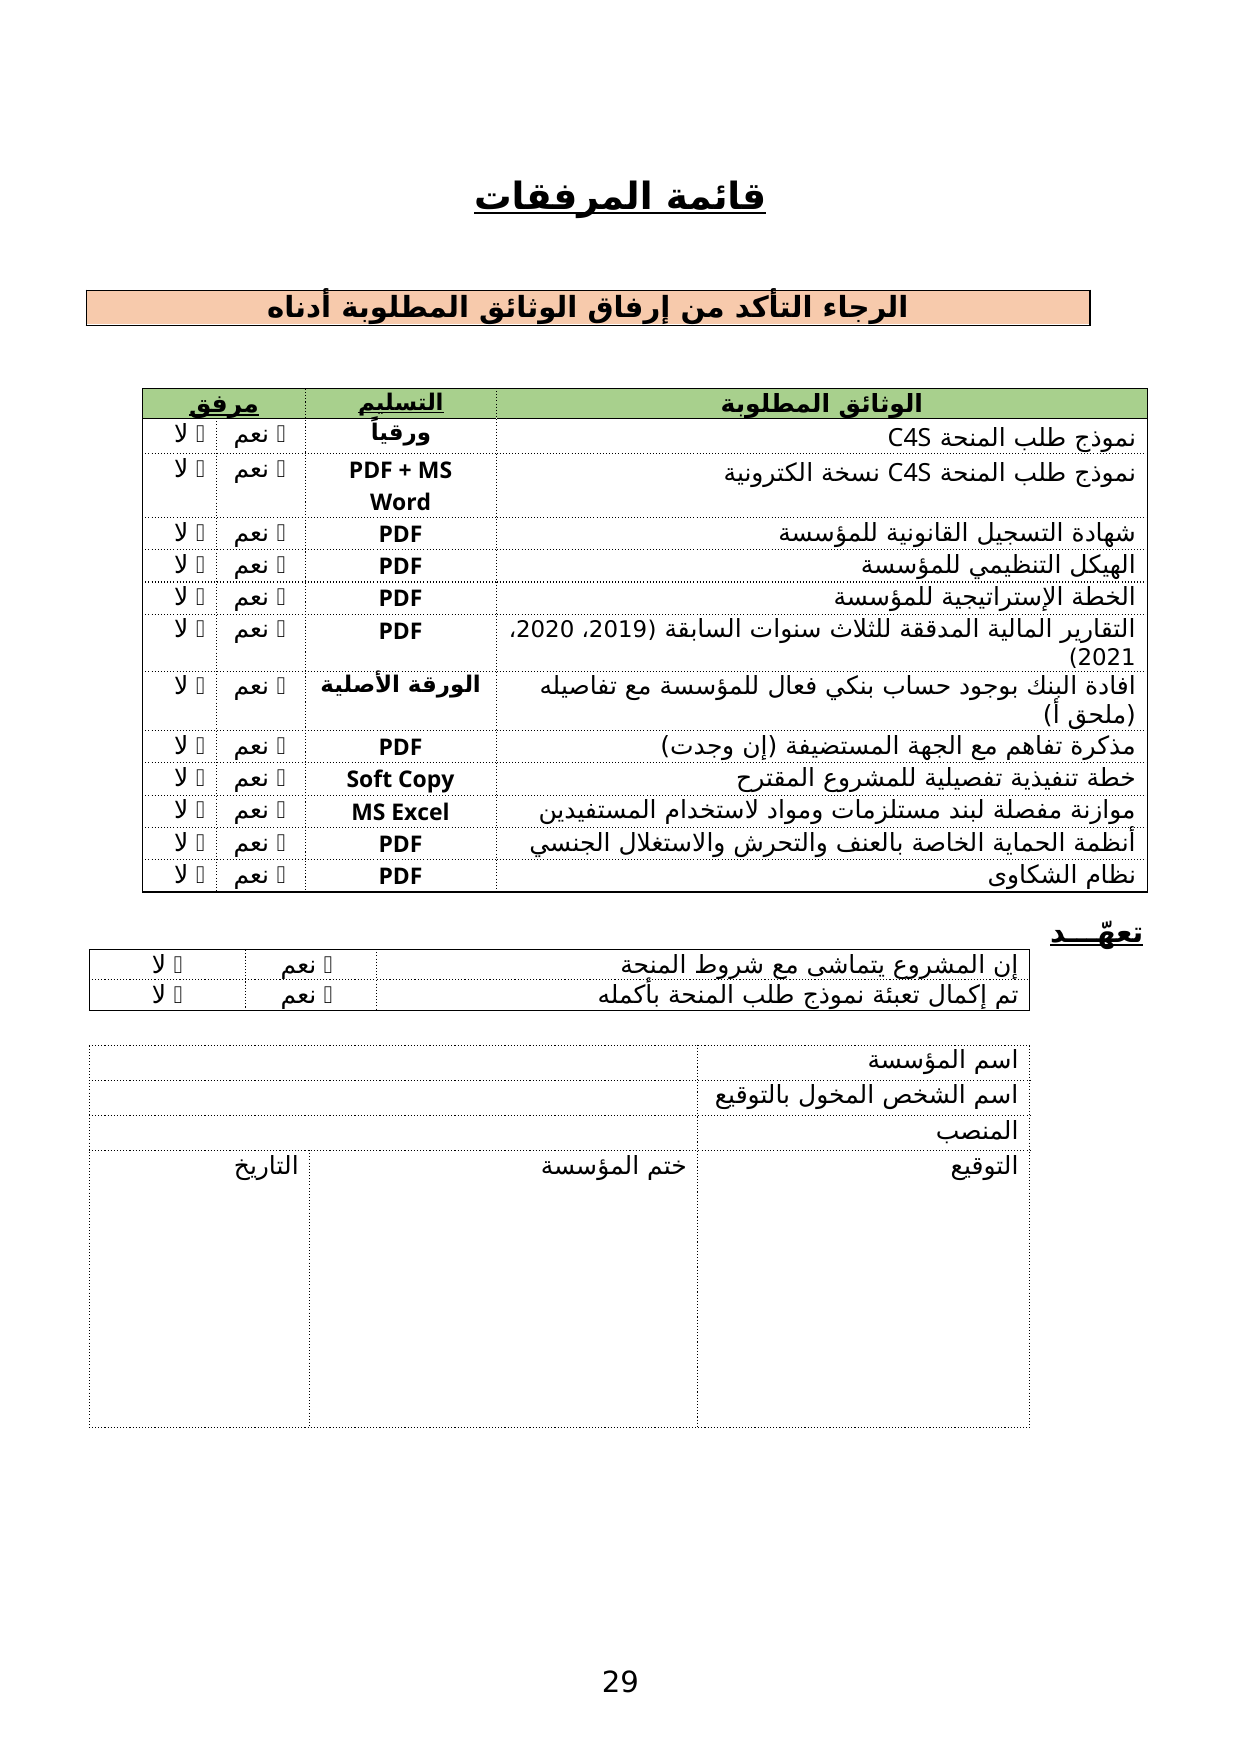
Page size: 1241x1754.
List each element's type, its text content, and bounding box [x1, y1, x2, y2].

text قائمة المرفقات [150, 175, 1090, 219]
table_cell PDF [305, 827, 496, 859]
table_cell PDF [305, 517, 496, 549]
table_header إن المشروع يتماشى مع شروط المنحة [376, 950, 1029, 979]
table_cell الهيكل التنظيمي للمؤسسة [496, 549, 1147, 581]
table_cell لا [143, 549, 217, 581]
table_cell لا [143, 827, 217, 859]
table_cell تم إكمال تعبئة نموذج طلب المنحة بأكمله [376, 979, 1029, 1009]
table_cell [89, 1115, 698, 1150]
table_cell افادة البنك بوجود حساب بنكي فعال للمؤسسة مع تفاصيله (ملحق أ) [496, 671, 1147, 730]
table_cell لا [90, 979, 245, 1009]
table_cell PDF [305, 730, 496, 762]
table_cell نعم [217, 730, 305, 762]
table_cell PDF [305, 614, 496, 671]
table_cell نعم [217, 671, 305, 730]
table_cell نعم [217, 795, 305, 827]
table_cell لا [143, 859, 217, 891]
table_cell التوقيع [698, 1150, 1029, 1427]
table_cell نعم [217, 827, 305, 859]
table_cell التاريخ [89, 1150, 310, 1427]
table_cell لا [143, 453, 217, 517]
table_cell نعم [217, 762, 305, 794]
table_cell اسم الشخص المخول بالتوقيع [698, 1080, 1029, 1115]
table_cell خطة تنفيذية تفصيلية للمشروع المقترح [496, 762, 1147, 794]
table_cell PDF [305, 581, 496, 614]
table_cell الورقة الأصلية [305, 671, 496, 730]
table_cell PDF [305, 549, 496, 581]
table_cell نعم [217, 859, 305, 891]
table_header اسم المؤسسة [698, 1045, 1029, 1080]
table_cell MS Excel [305, 795, 496, 827]
table_cell لا [143, 730, 217, 762]
table_cell شهادة التسجيل القانونية للمؤسسة [496, 517, 1147, 549]
table_cell مذكرة تفاهم مع الجهة المستضيفة (إن وجدت) [496, 730, 1147, 762]
table_cell نظام الشكاوى [496, 859, 1147, 891]
table_cell لا [143, 581, 217, 614]
table_header نعم [245, 950, 376, 979]
table_cell نموذج طلب المنحة C4S نسخة الكترونية [496, 453, 1147, 517]
table_cell الخطة الإستراتيجية للمؤسسة [496, 581, 1147, 614]
table_cell لا [143, 614, 217, 671]
table_cell لا [143, 517, 217, 549]
table_cell نعم [217, 517, 305, 549]
table_cell أنظمة الحماية الخاصة بالعنف والتحرش والاستغلال الجنسي [496, 827, 1147, 859]
table_cell نعم [245, 979, 376, 1009]
table_header [89, 1045, 698, 1080]
table_cell المنصب [698, 1115, 1029, 1150]
table_cell لا [143, 795, 217, 827]
table_cell [89, 1080, 698, 1115]
table_header التسليم [305, 389, 496, 418]
table_cell لا [143, 762, 217, 794]
table_cell لا [143, 419, 217, 453]
table_cell موازنة مفصلة لبند مستلزمات ومواد لاستخدام المستفيدين [496, 795, 1147, 827]
table_header الوثائق المطلوبة [496, 389, 1147, 418]
table_cell ورقياً [305, 419, 496, 453]
table_cell نعم [217, 549, 305, 581]
table_cell نعم [217, 614, 305, 671]
table_header لا [90, 950, 245, 979]
table_cell نعم [217, 581, 305, 614]
table_cell ختم المؤسسة [310, 1150, 698, 1427]
table_header مرفق [143, 389, 305, 418]
table_cell Soft Copy [305, 762, 496, 794]
table_cell نعم [217, 419, 305, 453]
table_cell نموذج طلب المنحة C4S [496, 419, 1147, 453]
text تعهّـــد [150, 915, 1143, 949]
table_cell لا [143, 671, 217, 730]
table_cell PDF [305, 859, 496, 891]
table_cell التقارير المالية المدققة للثلاث سنوات السابقة (2019، 2020، 2021) [496, 614, 1147, 671]
table_cell PDF + MS Word [305, 453, 496, 517]
table_cell نعم [217, 453, 305, 517]
table_header الرجاء التأكد من إرفاق الوثائق المطلوبة أدناه [87, 291, 1089, 324]
